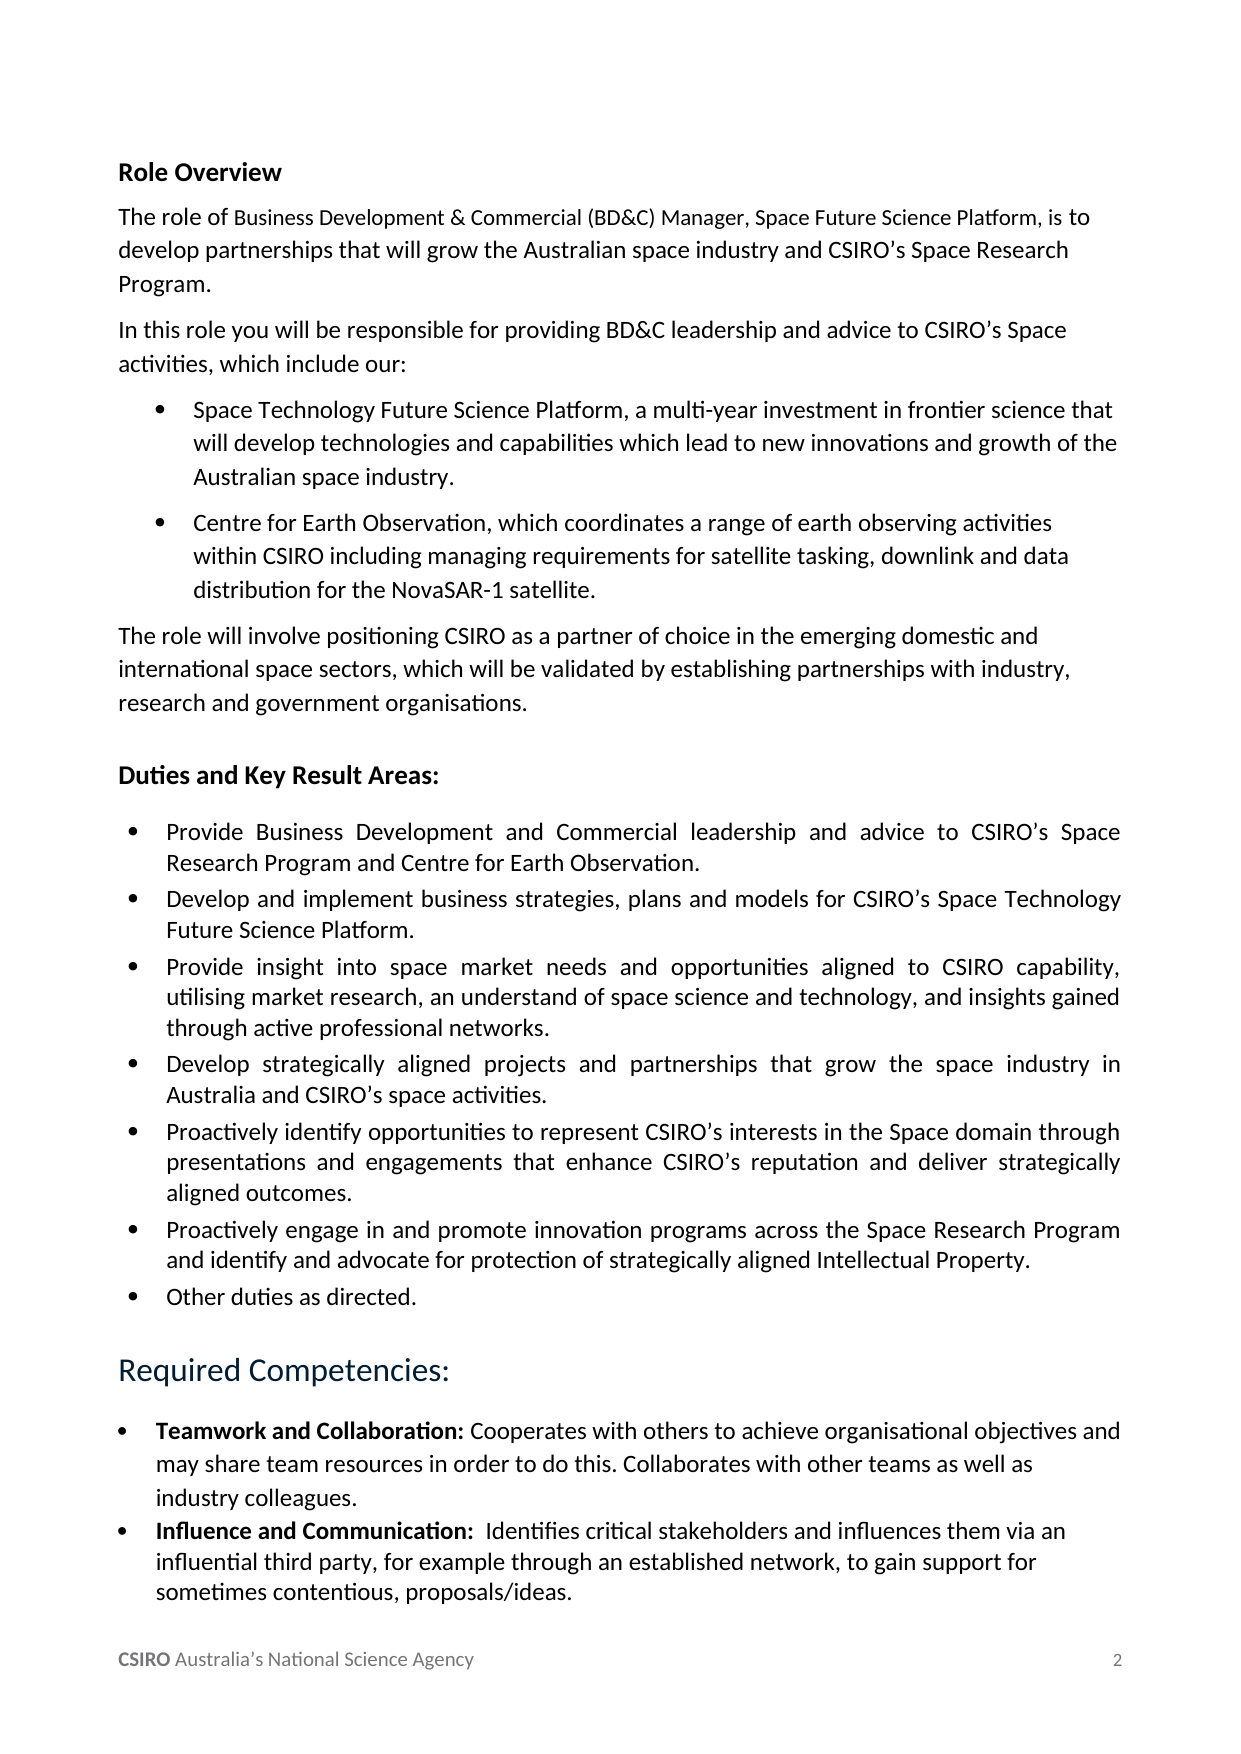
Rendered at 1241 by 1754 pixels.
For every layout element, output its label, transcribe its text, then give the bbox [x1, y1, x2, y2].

list Develop and implement business strategies, plans and models for CSIRO’s Space Technology Future Science Platform. [129, 883, 1122, 944]
text The role of Business Development & Commercial (BD&C) Manager, Space Future Science Platform, is to develop partnerships that will grow the Australian space industry and CSIRO’s Space Research Program. [118, 201, 1122, 299]
text In this role you will be responsible for providing BD&C leadership and advice to CSIRO’s Space activities, which include our: [118, 314, 1122, 378]
list Proactively identify opportunities to represent CSIRO’s interests in the Space domain through presentations and engagements that enhance CSIRO’s reputation and deliver strategically aligned outcomes. [129, 1116, 1122, 1207]
text The role will involve positioning CSIRO as a partner of choice in the emerging domestic and international space sectors, which will be validated by establishing partnerships with industry, research and government organisations. [118, 620, 1122, 718]
list Provide Business Development and Commercial leadership and advice to CSIRO’s Space Research Program and Centre for Earth Observation. [129, 816, 1122, 877]
list Other duties as directed. [129, 1281, 1122, 1312]
list Centre for Earth Observation, which coordinates a range of earth observing activities within CSIRO including managing requirements for satellite tasking, downlink and data distribution for the NovaSAR-1 satellite. [156, 507, 1122, 604]
list Proactively engage in and promote innovation programs across the Space Research Program and identify and advocate for protection of strategically aligned Intellectual Property. [129, 1214, 1122, 1275]
subtitle Role Overview [118, 156, 1122, 189]
list Space Technology Future Science Platform, a multi-year investment in frontier science that will develop technologies and capabilities which lead to new innovations and growth of the Australian space industry. [156, 394, 1122, 491]
list Provide insight into space market needs and opportunities aligned to CSIRO capability, utilising market research, an understand of space science and technology, and insights gained through active professional networks. [129, 951, 1122, 1042]
subtitle Duties and Key Result Areas: [118, 758, 1122, 791]
list Develop strategically aligned projects and partnerships that grow the space industry in Australia and CSIRO’s space activities. [129, 1049, 1122, 1110]
